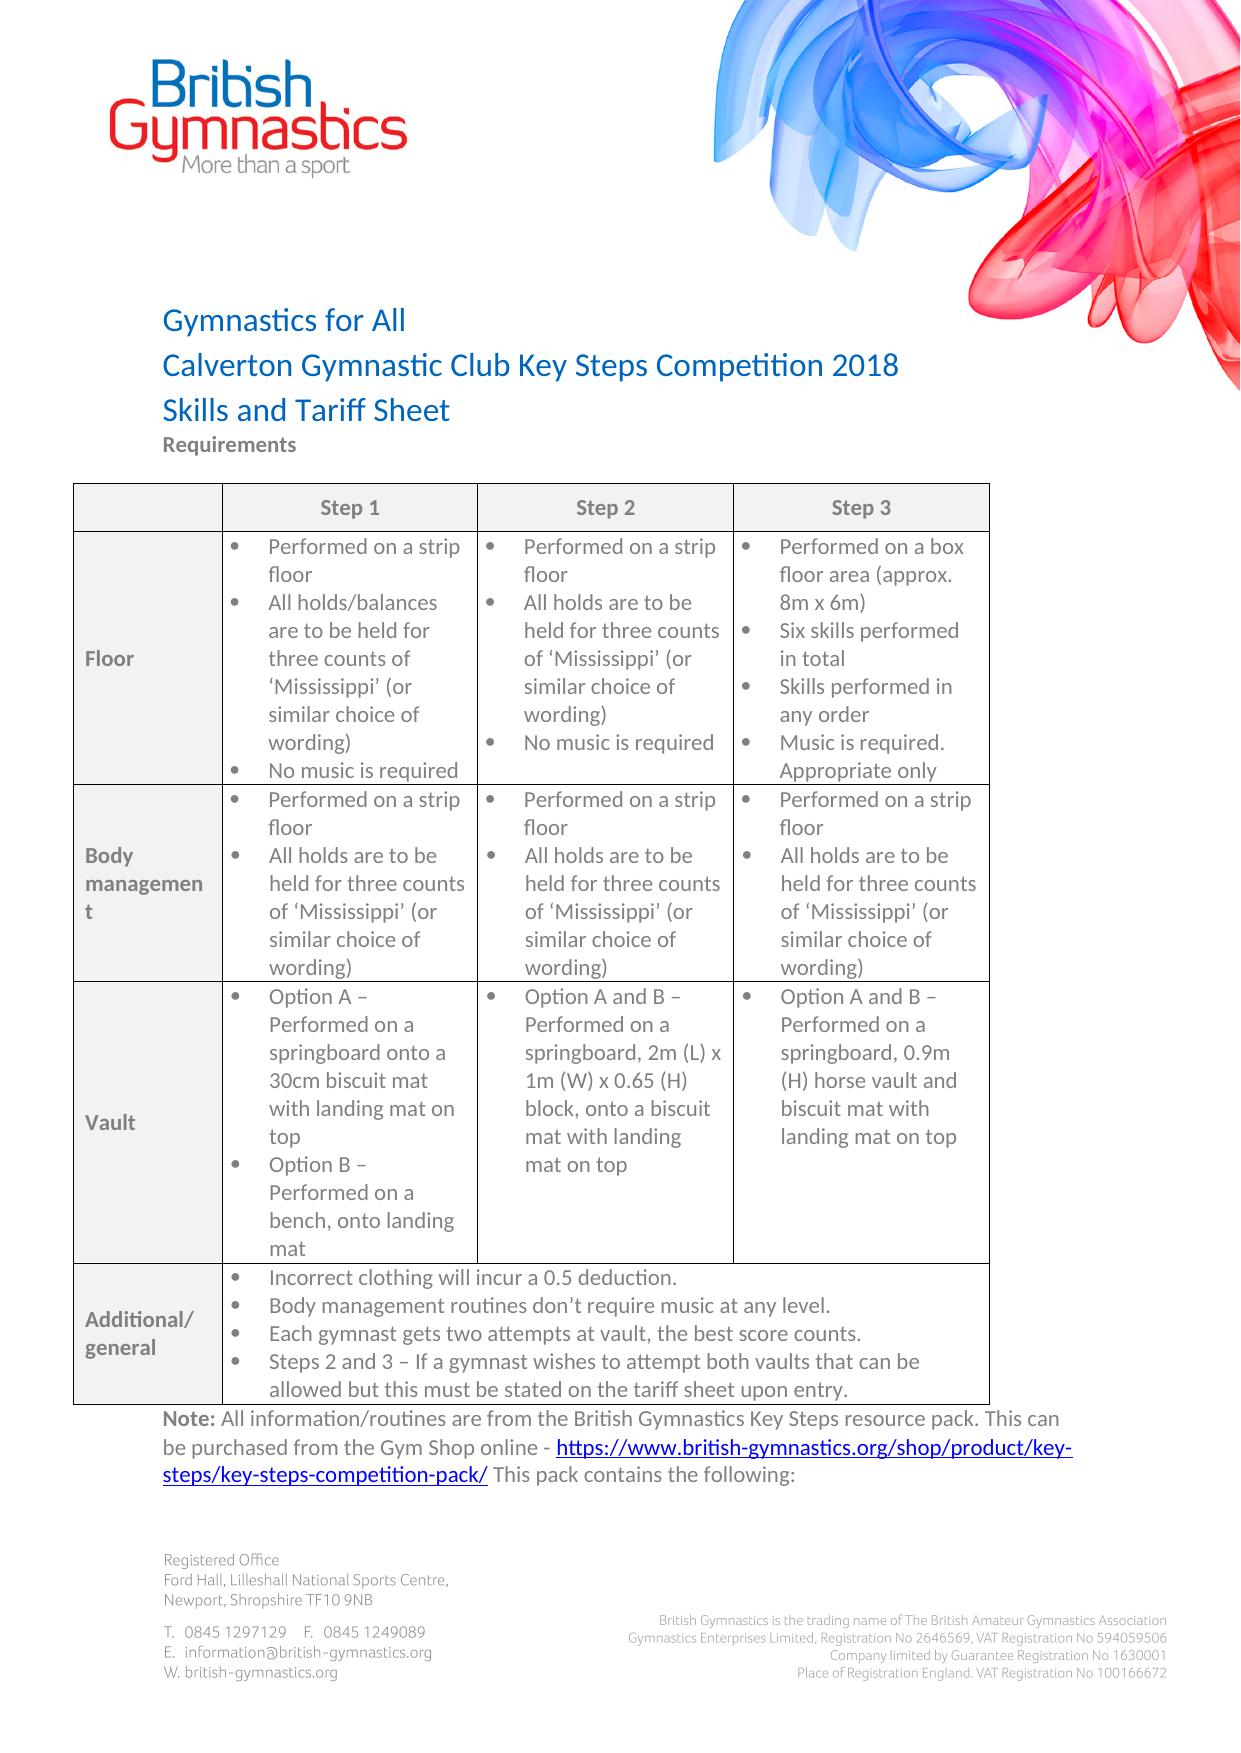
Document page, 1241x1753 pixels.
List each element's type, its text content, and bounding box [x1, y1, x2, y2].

table_cell Vault [74, 982, 222, 1262]
table_cell Body management [74, 785, 222, 981]
subtitle Gymnastics for All [162, 299, 1078, 340]
text Note: All information/routines are from the British Gymnastics Key Steps resource pack. This can be purchased from the Gym Shop online - https://www.british-gymnastics.org/shop/product/key-steps/key-steps-competition-pack/ This pack contains the following: [162, 1404, 1078, 1489]
table_cell Performed on a strip floor All holds/balances are to be held for three counts of ‘Mississippi’ (or similar choice of wording) No music is required [223, 532, 477, 784]
table_cell Performed on a box floor area (approx. 8m x 6m) Six skills performed in total Skills performed in any order Music is required. Appropriate only [734, 532, 989, 784]
text Requirements [162, 430, 1078, 458]
picture [16, 0, 1241, 416]
table_cell Performed on a strip floor All holds are to be held for three counts of ‘Mississippi’ (or similar choice of wording) [478, 785, 733, 981]
table_cell Option A and B – Performed on a springboard, 0.9m (H) horse vault and biscuit mat with landing mat on top [734, 982, 989, 1262]
table_cell Incorrect clothing will incur a 0.5 deduction. Body management routines don’t require music at any level. Each gymnast gets two attempts at vault, the best score counts. Steps 2 and 3 – If a gymnast wishes to attempt both vaults that can be allowed but this must be stated on the tariff sheet upon entry. [223, 1264, 989, 1403]
subtitle Calverton Gymnastic Club Key Steps Competition 2018 [162, 344, 1078, 385]
subtitle Skills and Tariff Sheet [162, 389, 1078, 430]
table_cell Performed on a strip floor All holds are to be held for three counts of ‘Mississippi’ (or similar choice of wording) [223, 785, 477, 981]
table_cell Performed on a strip floor All holds are to be held for three counts of ‘Mississippi’ (or similar choice of wording) No music is required [478, 532, 733, 784]
table_header Step 1 [223, 484, 477, 531]
table_cell Option A – Performed on a springboard onto a 30cm biscuit mat with landing mat on top Option B – Performed on a bench, onto landing mat [223, 982, 477, 1262]
table_cell Additional/ general [74, 1264, 222, 1403]
table_header [74, 484, 222, 531]
table_header Step 3 [734, 484, 989, 531]
table_cell Performed on a strip floor All holds are to be held for three counts of ‘Mississippi’ (or similar choice of wording) [734, 785, 989, 981]
table_cell Option A and B – Performed on a springboard, 2m (L) x 1m (W) x 0.65 (H) block, onto a biscuit mat with landing mat on top [478, 982, 733, 1262]
picture [0, 1518, 1240, 1701]
table_cell Floor [74, 532, 222, 784]
table_header Step 2 [478, 484, 733, 531]
